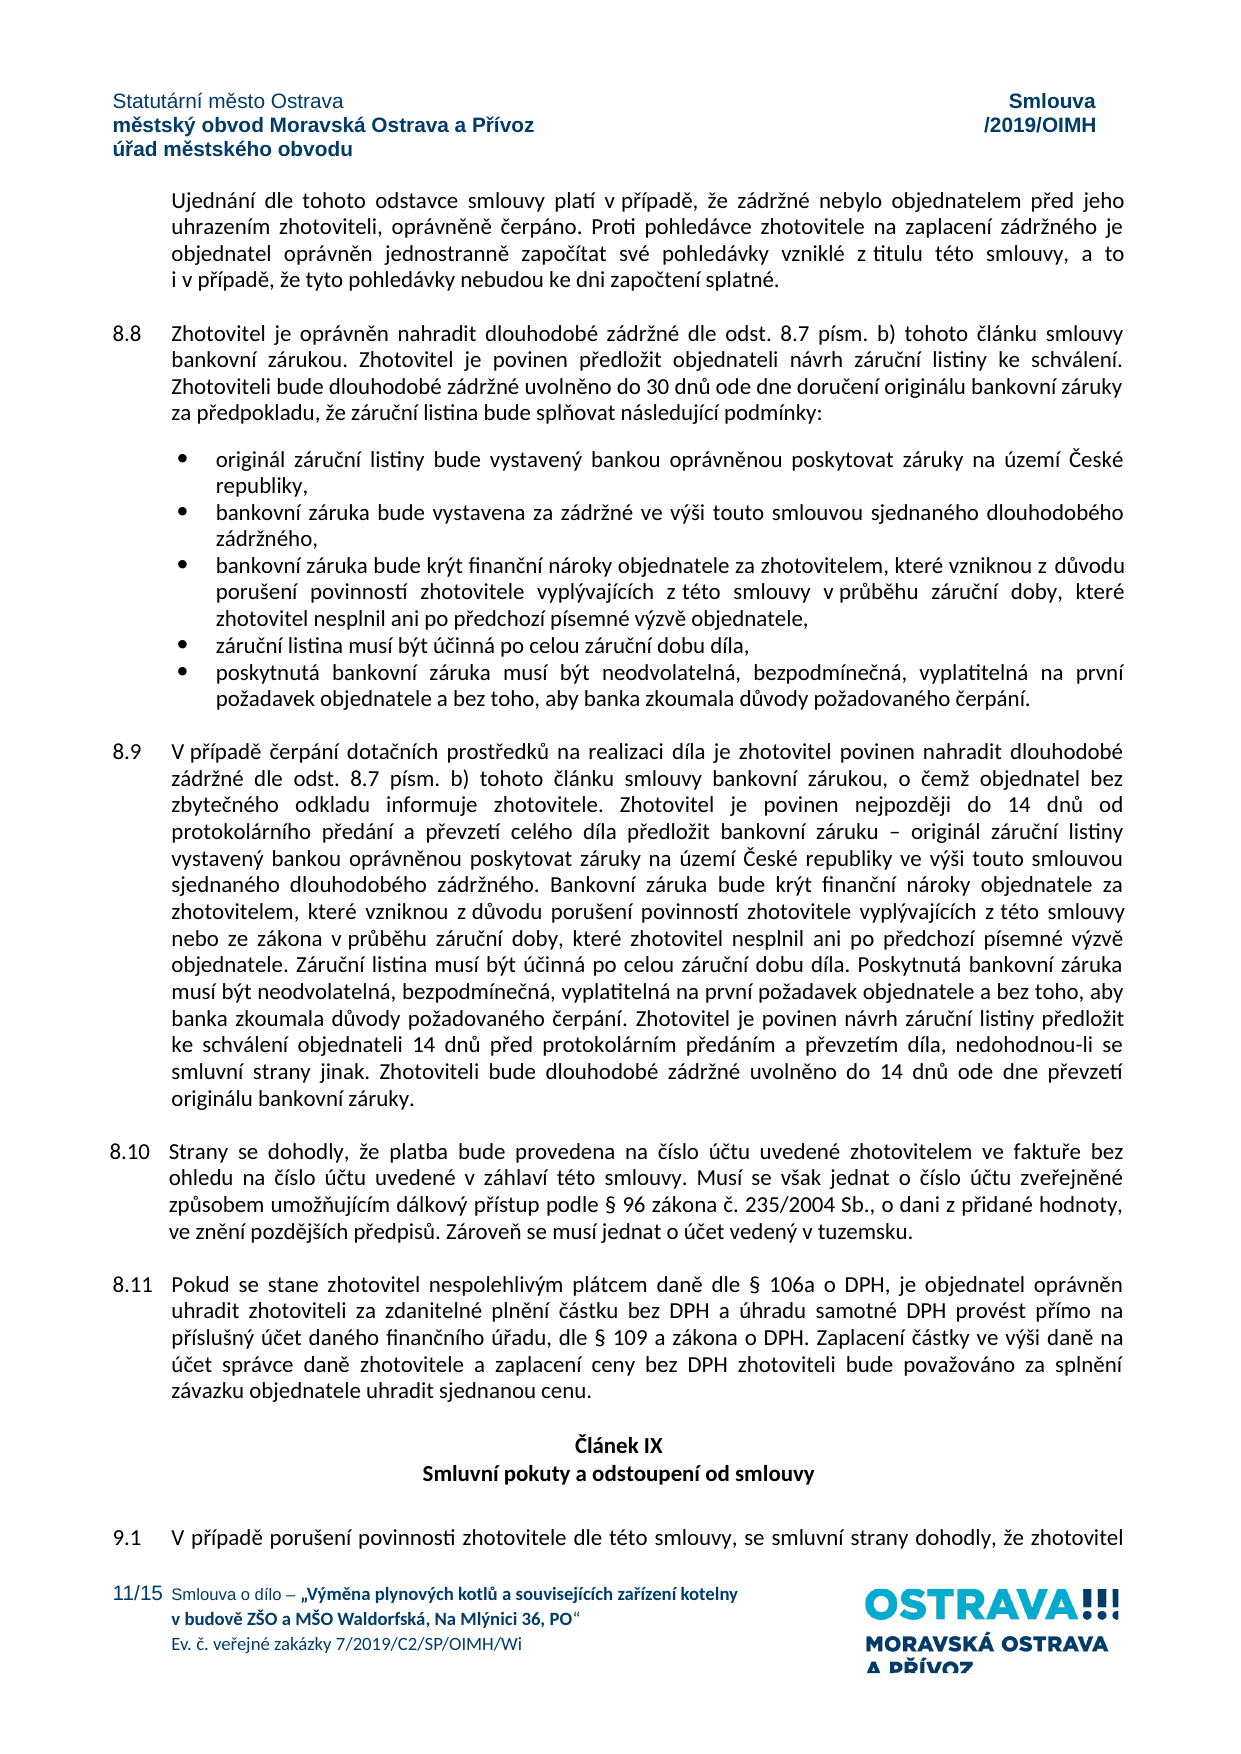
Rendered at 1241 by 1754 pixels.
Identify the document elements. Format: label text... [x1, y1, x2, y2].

list bankovní záruka bude vystavena za zádržné ve výši touto smlouvou sjednaného dlouhodobého zádržného, [178, 499, 1125, 552]
text Článek IX [112, 1431, 1125, 1459]
list záruční listina musí být účinná po celou záruční dobu díla, [178, 632, 1125, 659]
text 8.8 Zhotovitel je oprávněn nahradit dlouhodobé zádržné dle odst. 8.7 písm. b) tohoto článku smlouvy bankovní zárukou. Zhotovitel je povinen předložit objednateli návrh záruční listiny ke schválení. Zhotoviteli bude dlouhodobé zádržné uvolněno do 30 dnů ode dne doručení originálu bankovní záruky za předpokladu, že záruční listina bude splňovat následující podmínky: [112, 320, 1125, 427]
picture [865, 1588, 1118, 1673]
text 8.11 Pokud se stane zhotovitel nespolehlivým plátcem daně dle § 106a o DPH, je objednatel oprávněn uhradit zhotoviteli za zdanitelné plnění částku bez DPH a úhradu samotné DPH provést přímo na příslušný účet daného finančního úřadu, dle § 109 a zákona o DPH. Zaplacení částky ve výši daně na účet správce daně zhotovitele a zaplacení ceny bez DPH zhotoviteli bude považováno za splnění závazku objednatele uhradit sjednanou cenu. [112, 1271, 1125, 1405]
text 8.10 Strany se dohodly, že platba bude provedena na číslo účtu uvedené zhotovitelem ve faktuře bez ohledu na číslo účtu uvedené v záhlaví této smlouvy. Musí se však jednat o číslo účtu zveřejněné způsobem umožňujícím dálkový přístup podle § 96 zákona č. 235/2004 Sb., o dani z přidané hodnoty, ve znění pozdějších předpisů. Zároveň se musí jednat o účet vedený v tuzemsku. [109, 1138, 1125, 1245]
text Smluvní pokuty a odstoupení od smlouvy [112, 1459, 1125, 1487]
text Ujednání dle tohoto odstavce smlouvy platí v případě, že zádržné nebylo objednatelem před jeho uhrazením zhotoviteli, oprávněně čerpáno. Proti pohledávce zhotovitele na zaplacení zádržného je objednatel oprávněn jednostranně započítat své pohledávky vzniklé z titulu této smlouvy, a to i v případě, že tyto pohledávky nebudou ke dni započtení splatné. [171, 187, 1125, 293]
list bankovní záruka bude krýt finanční nároky objednatele za zhotovitelem, které vzniknou z důvodu porušení povinností zhotovitele vyplývajících z této smlouvy v průběhu záruční doby, které zhotovitel nesplnil ani po předchozí písemné výzvě objednatele, [178, 552, 1125, 632]
list originál záruční listiny bude vystavený bankou oprávněnou poskytovat záruky na území České republiky, [178, 446, 1125, 499]
text 8.9 V případě čerpání dotačních prostředků na realizaci díla je zhotovitel povinen nahradit dlouhodobé zádržné dle odst. 8.7 písm. b) tohoto článku smlouvy bankovní zárukou, o čemž objednatel bez zbytečného odkladu informuje zhotovitele. Zhotovitel je povinen nejpozději do 14 dnů od protokolárního předání a převzetí celého díla předložit bankovní záruku – originál záruční listiny vystavený bankou oprávněnou poskytovat záruky na území České republiky ve výši touto smlouvou sjednaného dlouhodobého zádržného. Bankovní záruka bude krýt finanční nároky objednatele za zhotovitelem, které vzniknou z důvodu porušení povinností zhotovitele vyplývajících z této smlouvy nebo ze zákona v průběhu záruční doby, které zhotovitel nesplnil ani po předchozí písemné výzvě objednatele. Záruční listina musí být účinná po celou záruční dobu díla. Poskytnutá bankovní záruka musí být neodvolatelná, bezpodmínečná, vyplatitelná na první požadavek objednatele a bez toho, aby banka zkoumala důvody požadovaného čerpání. Zhotovitel je povinen návrh záruční listiny předložit ke schválení objednateli 14 dnů před protokolárním předáním a převzetím díla, nedohodnou-li se smluvní strany jinak. Zhotoviteli bude dlouhodobé zádržné uvolněno do 14 dnů ode dne převzetí originálu bankovní záruky. [112, 738, 1125, 1112]
list poskytnutá bankovní záruka musí být neodvolatelná, bezpodmínečná, vyplatitelná na první požadavek objednatele a bez toho, aby banka zkoumala důvody požadovaného čerpání. [178, 659, 1125, 712]
